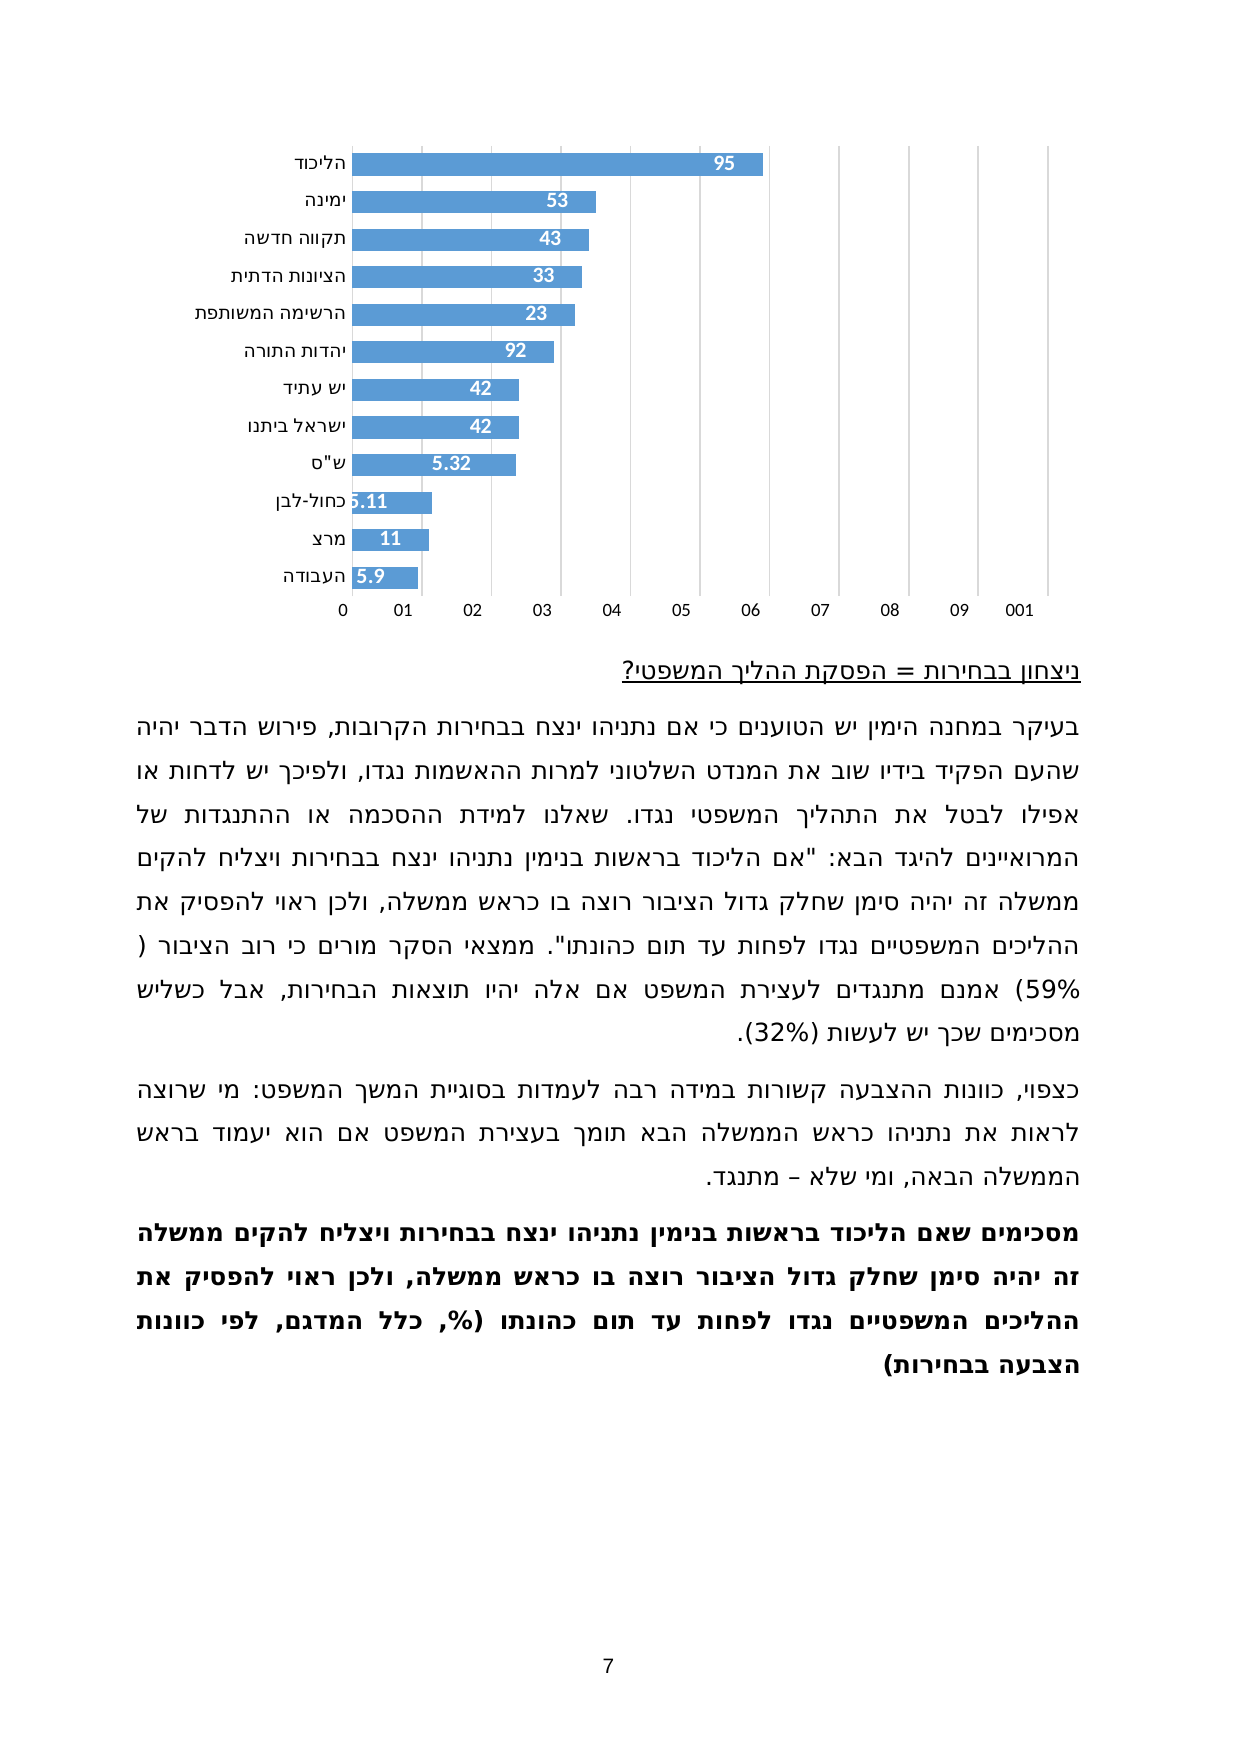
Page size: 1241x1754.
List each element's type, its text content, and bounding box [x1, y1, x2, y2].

text כצפוי, כוונות ההצבעה קשורות במידה רבה לעמדות בסוגיית המשך המשפט: מי שרוצה לראות את נתניהו כראש הממשלה הבא תומך בעצירת המשפט אם הוא יעמוד בראש הממשלה הבאה, ומי שלא – מתנגד. [136, 1075, 1081, 1191]
text ניצחון בבחירות = הפסקת ההליך המשפטי? [136, 656, 1081, 685]
text בעיקר במחנה הימין יש הטוענים כי אם נתניהו ינצח בבחירות הקרובות, פירוש הדבר יהיה שהעם הפקיד בידיו שוב את המנדט השלטוני למרות ההאשמות נגדו, ולפיכך יש לדחות או אפילו לבטל את התהליך המשפטי נגדו. שאלנו למידת ההסכמה או ההתנגדות של המרואיינים להיגד הבא: "אם הליכוד בראשות בנימין נתניהו ינצח בבחירות ויצליח להקים ממשלה זה יהיה סימן שחלק גדול הציבור רוצה בו כראש ממשלה, ולכן ראוי להפסיק את ההליכים המשפטיים נגדו לפחות עד תום כהונתו". ממצאי הסקר מורים כי רוב הציבור (59%) אמנם מתנגדים לעצירת המשפט אם אלה יהיו תוצאות הבחירות, אבל כשליש מסכימים שכך יש לעשות (32%). [136, 712, 1081, 1048]
text מסכימים שאם הליכוד בראשות בנימין נתניהו ינצח בבחירות ויצליח להקים ממשלה זה יהיה סימן שחלק גדול הציבור רוצה בו כראש ממשלה, ולכן ראוי להפסיק את ההליכים המשפטיים נגדו לפחות עד תום כהונתו (%, כלל המדגם, לפי כוונות הצבעה בבחירות) [136, 1218, 1081, 1379]
